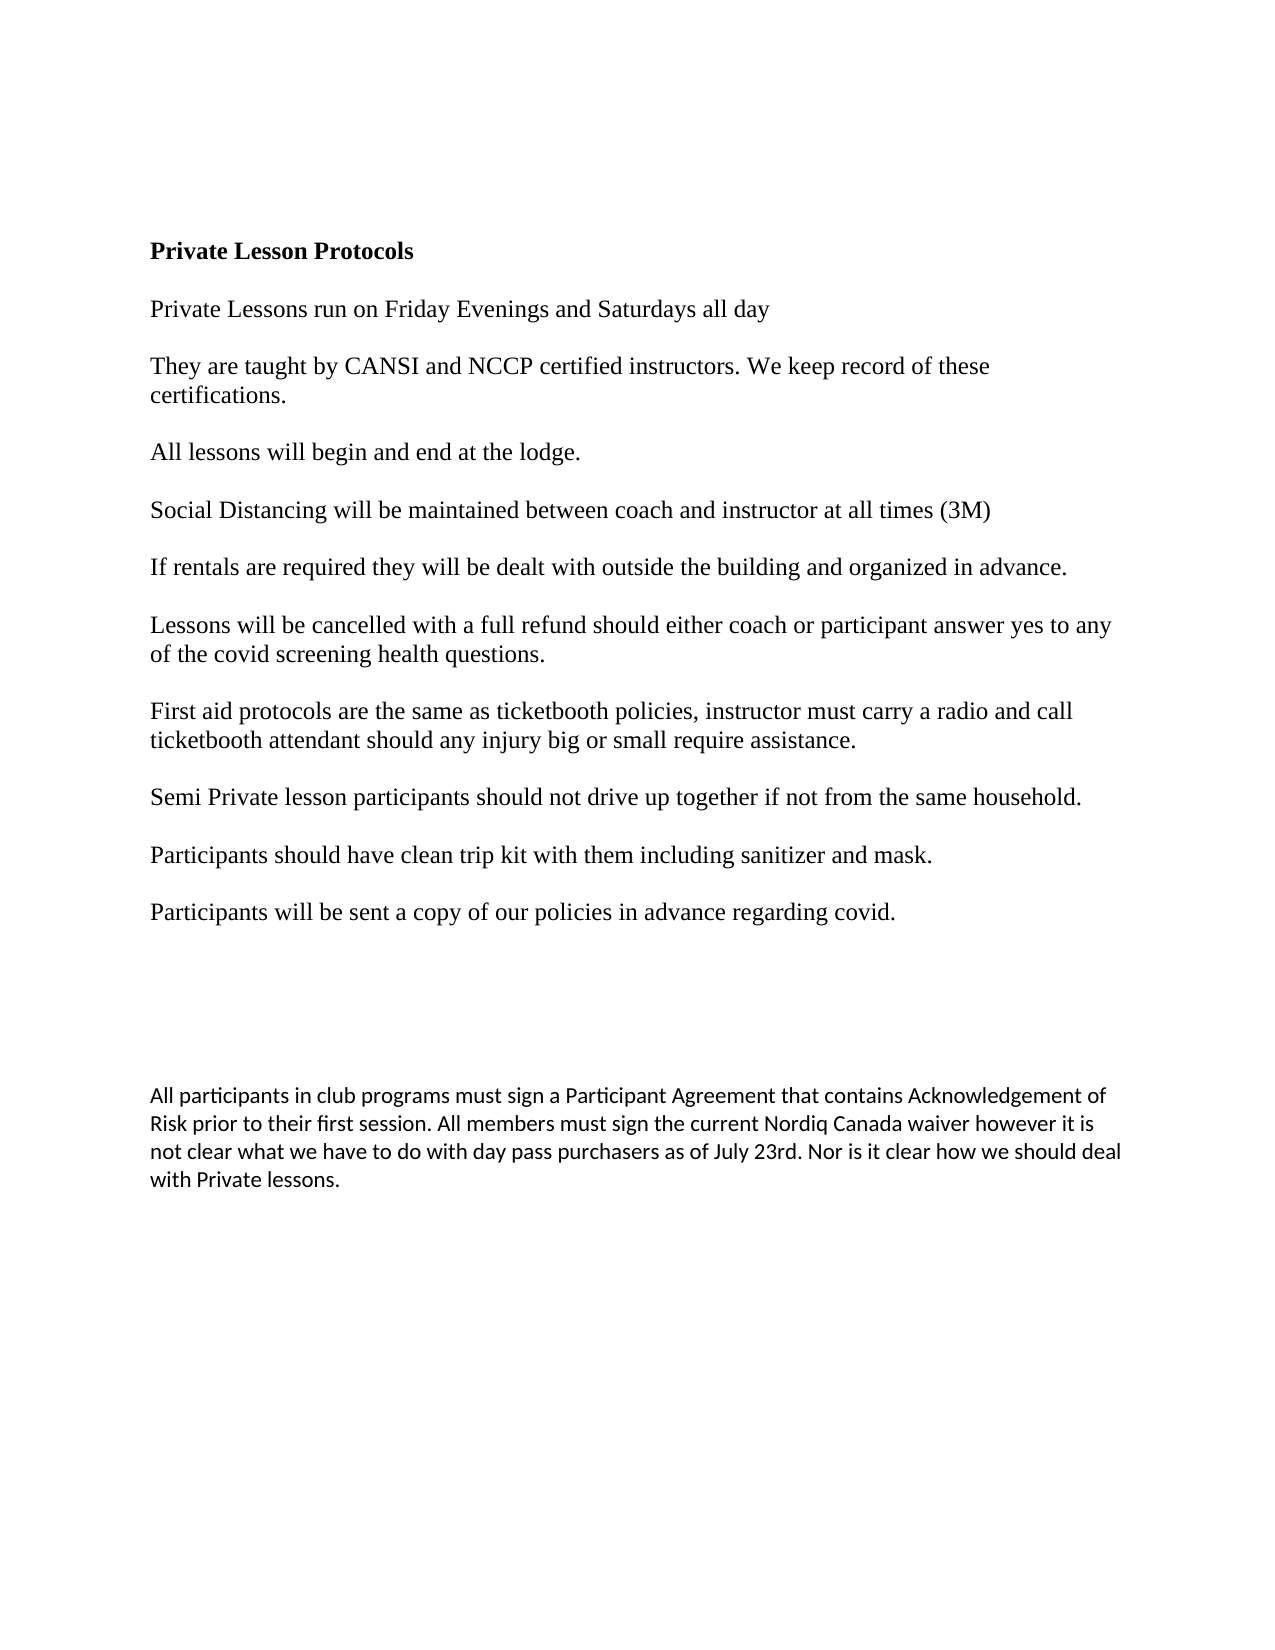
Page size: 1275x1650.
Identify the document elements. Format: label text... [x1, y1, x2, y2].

text First aid protocols are the same as ticketbooth policies, instructor must carry a radio and call ticketbooth attendant should any injury big or small require assistance. [150, 696, 1125, 754]
text Private Lesson Protocols [150, 236, 1125, 265]
text Participants will be sent a copy of our policies in advance regarding covid. [150, 897, 1125, 926]
text All lessons will begin and end at the lodge. [150, 437, 1125, 466]
text Private Lessons run on Friday Evenings and Saturdays all day [150, 294, 1125, 322]
text Participants should have clean trip kit with them including sanitizer and mask. [150, 840, 1125, 869]
text If rentals are required they will be dealt with outside the building and organized in advance. [150, 552, 1125, 581]
text Social Distancing will be maintained between coach and instructor at all times (3M) [150, 495, 1125, 524]
text Semi Private lesson participants should not drive up together if not from the same household. [150, 782, 1125, 811]
text They are taught by CANSI and NCCP certified instructors. We keep record of these certifications. [150, 351, 1125, 409]
text Lessons will be cancelled with a full refund should either coach or participant answer yes to any of the covid screening health questions. [150, 610, 1125, 667]
text All participants in club programs must sign a Participant Agreement that contains Acknowledgement of Risk prior to their first session. All members must sign the current Nordiq Canada waiver however it is not clear what we have to do with day pass purchasers as of July 23rd. Nor is it clear how we should deal with Private lessons. [150, 1081, 1125, 1193]
